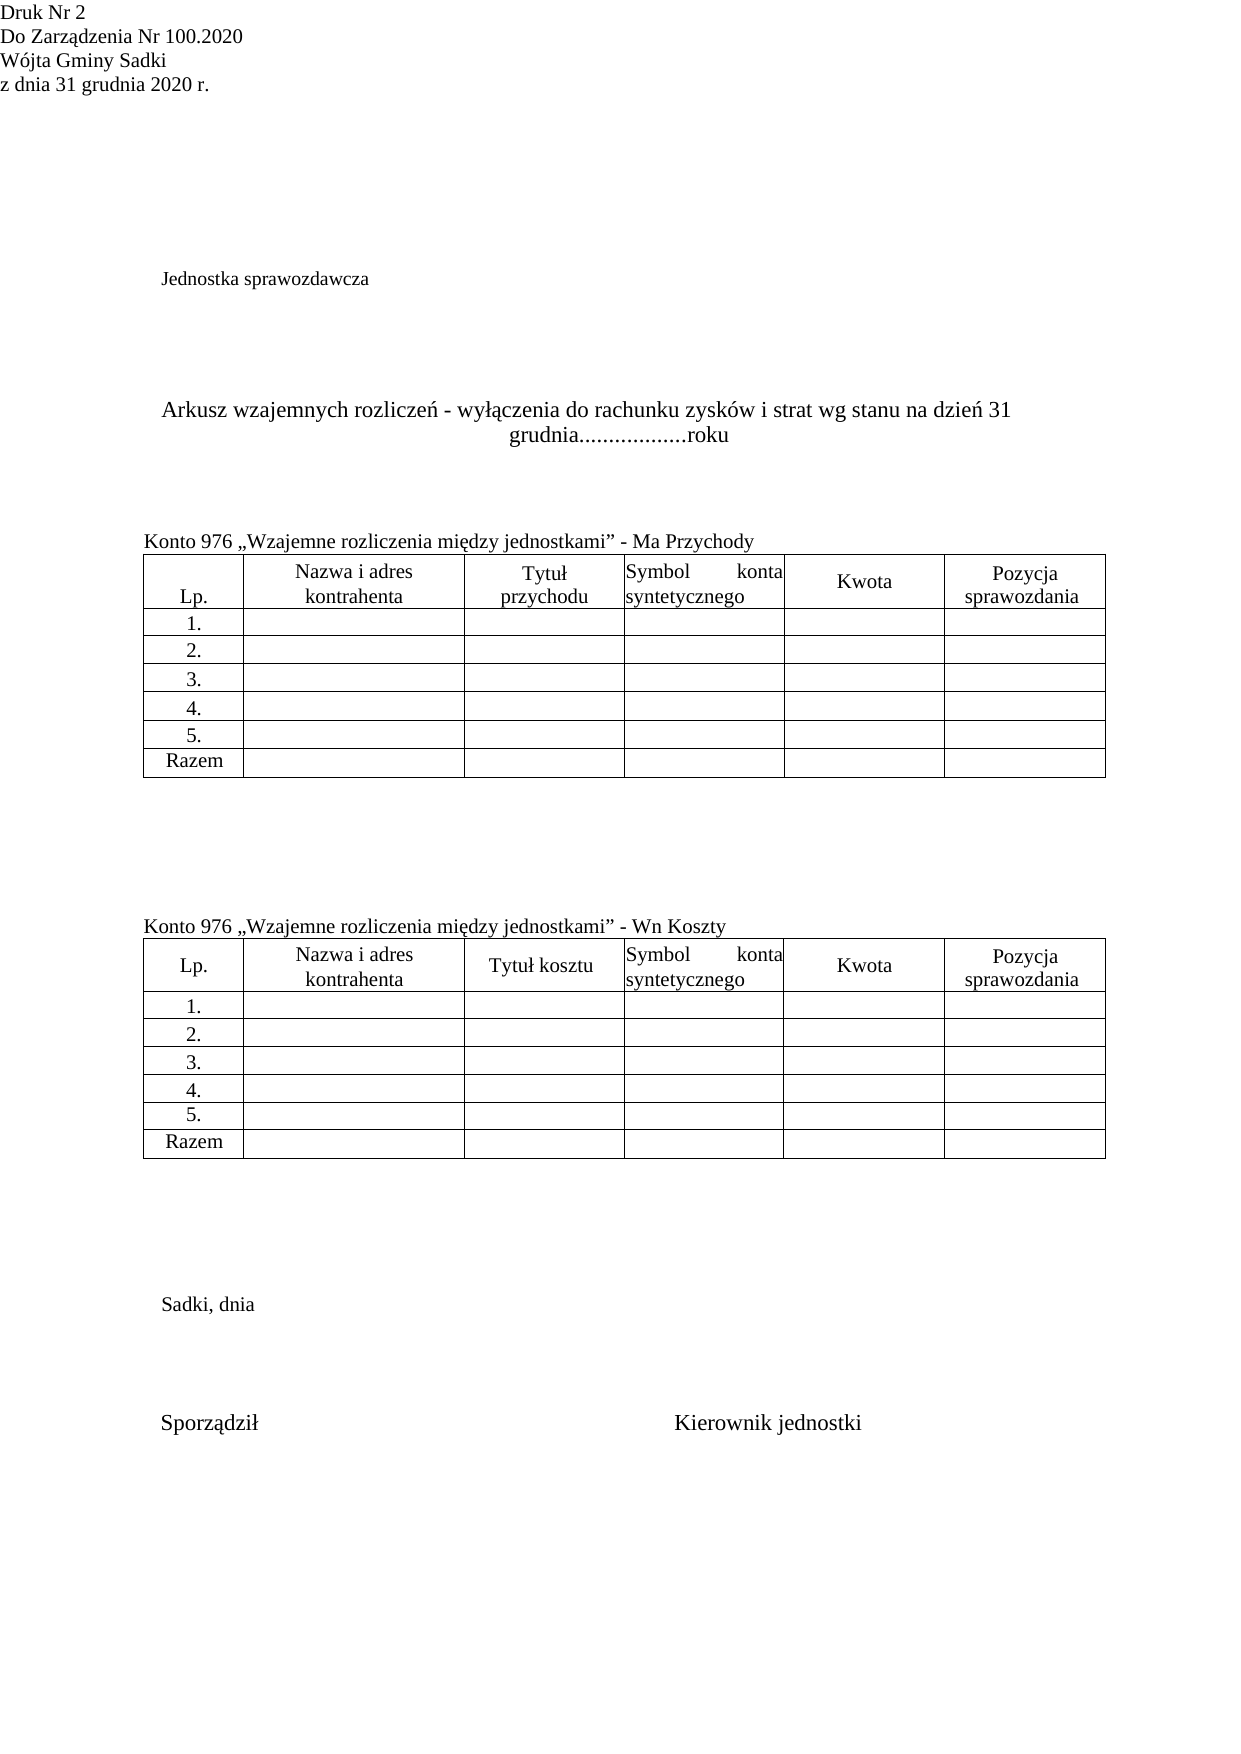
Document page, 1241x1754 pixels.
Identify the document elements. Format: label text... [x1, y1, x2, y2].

table_header Tytuł przychodu [465, 555, 624, 608]
table_cell 2. [144, 1019, 243, 1046]
text Konto 976 „Wzajemne rozliczenia między jednostkami” - Ma Przychody [144, 530, 1105, 553]
table_cell [625, 1019, 783, 1046]
table_cell [625, 721, 784, 747]
table_header Nazwa i adres kontrahenta [244, 555, 464, 608]
table_cell [465, 992, 624, 1018]
table_cell [625, 664, 784, 691]
text Sadki, dnia [161, 1293, 1107, 1316]
table_cell [784, 992, 944, 1018]
table_cell [465, 721, 624, 747]
table_cell [945, 1075, 1105, 1102]
table_header Pozycja sprawozdania [945, 555, 1105, 608]
table_cell [945, 664, 1105, 691]
table_cell [784, 1130, 944, 1157]
table_cell [945, 1019, 1105, 1046]
table_cell 3. [144, 1047, 243, 1074]
table_cell [244, 1047, 464, 1074]
table_cell [625, 609, 784, 635]
table_cell [244, 992, 464, 1018]
table_cell Razem [144, 749, 243, 777]
table_header Kwota [785, 555, 944, 608]
table_header Lp. [144, 555, 243, 608]
table_cell [945, 749, 1105, 777]
table_cell [244, 1019, 464, 1046]
table_cell [785, 749, 944, 777]
table_cell [244, 609, 464, 635]
table_cell [945, 1130, 1105, 1157]
table_cell 4. [144, 692, 243, 720]
table_cell [465, 609, 624, 635]
table_cell 3. [144, 664, 243, 691]
table_cell [945, 692, 1105, 720]
table_cell [465, 1019, 624, 1046]
table_cell [625, 1075, 783, 1102]
table_cell [244, 692, 464, 720]
table_cell 2. [144, 636, 243, 662]
table_cell 1. [144, 609, 243, 635]
table_cell [785, 721, 944, 747]
text Jednostka sprawozdawcza [161, 268, 1107, 289]
table_cell [465, 636, 624, 662]
table_cell [465, 749, 624, 777]
table_cell [945, 1047, 1105, 1074]
table_cell 5. [144, 721, 243, 747]
table_cell [784, 1103, 944, 1129]
table_cell 5. [144, 1103, 243, 1129]
table_header Symbol konta syntetycznego [625, 939, 783, 991]
table_cell [244, 636, 464, 662]
table_cell 1. [144, 992, 243, 1018]
table_cell [625, 1130, 783, 1157]
table_cell [625, 749, 784, 777]
table_cell [244, 1075, 464, 1102]
text Konto 976 „Wzajemne rozliczenia między jednostkami” - Wn Koszty [143, 915, 1106, 938]
table_cell [785, 692, 944, 720]
table_cell [465, 1103, 624, 1129]
table_cell [625, 692, 784, 720]
table_cell [945, 992, 1105, 1018]
table_cell [785, 664, 944, 691]
table_cell [465, 1130, 624, 1157]
table_cell [465, 1075, 624, 1102]
table_header Tytuł kosztu [465, 939, 624, 991]
table_cell [244, 749, 464, 777]
table_header Kwota [784, 939, 944, 991]
table_cell [784, 1047, 944, 1074]
table_cell [784, 1019, 944, 1046]
table_cell [244, 1130, 464, 1157]
table_cell [625, 1103, 783, 1129]
table_cell [784, 1075, 944, 1102]
table_cell [244, 664, 464, 691]
table_cell Razem [144, 1130, 243, 1157]
table_header Lp. [144, 939, 243, 991]
table_cell [625, 992, 783, 1018]
table_cell [785, 609, 944, 635]
table_cell [945, 721, 1105, 747]
table_cell [465, 692, 624, 720]
text grudnia roku [509, 422, 1107, 448]
table_cell 4. [144, 1075, 243, 1102]
table_header Symbol konta syntetycznego [625, 555, 784, 608]
table_cell [945, 1103, 1105, 1129]
table_cell [625, 1047, 783, 1074]
table_cell [244, 721, 464, 747]
table_cell [465, 1047, 624, 1074]
table_cell [244, 1103, 464, 1129]
table_cell [785, 636, 944, 662]
table_cell [465, 664, 624, 691]
table_cell [945, 636, 1105, 662]
table_header Nazwa i adres kontrahenta [244, 939, 464, 991]
table_cell [625, 636, 784, 662]
table_cell [945, 609, 1105, 635]
table_header Pozycja sprawozdania [945, 939, 1105, 991]
text Arkusz wzajemnych rozliczeń - wyłączenia do rachunku zysków i strat wg stanu na dzień 31 [161, 397, 1107, 422]
